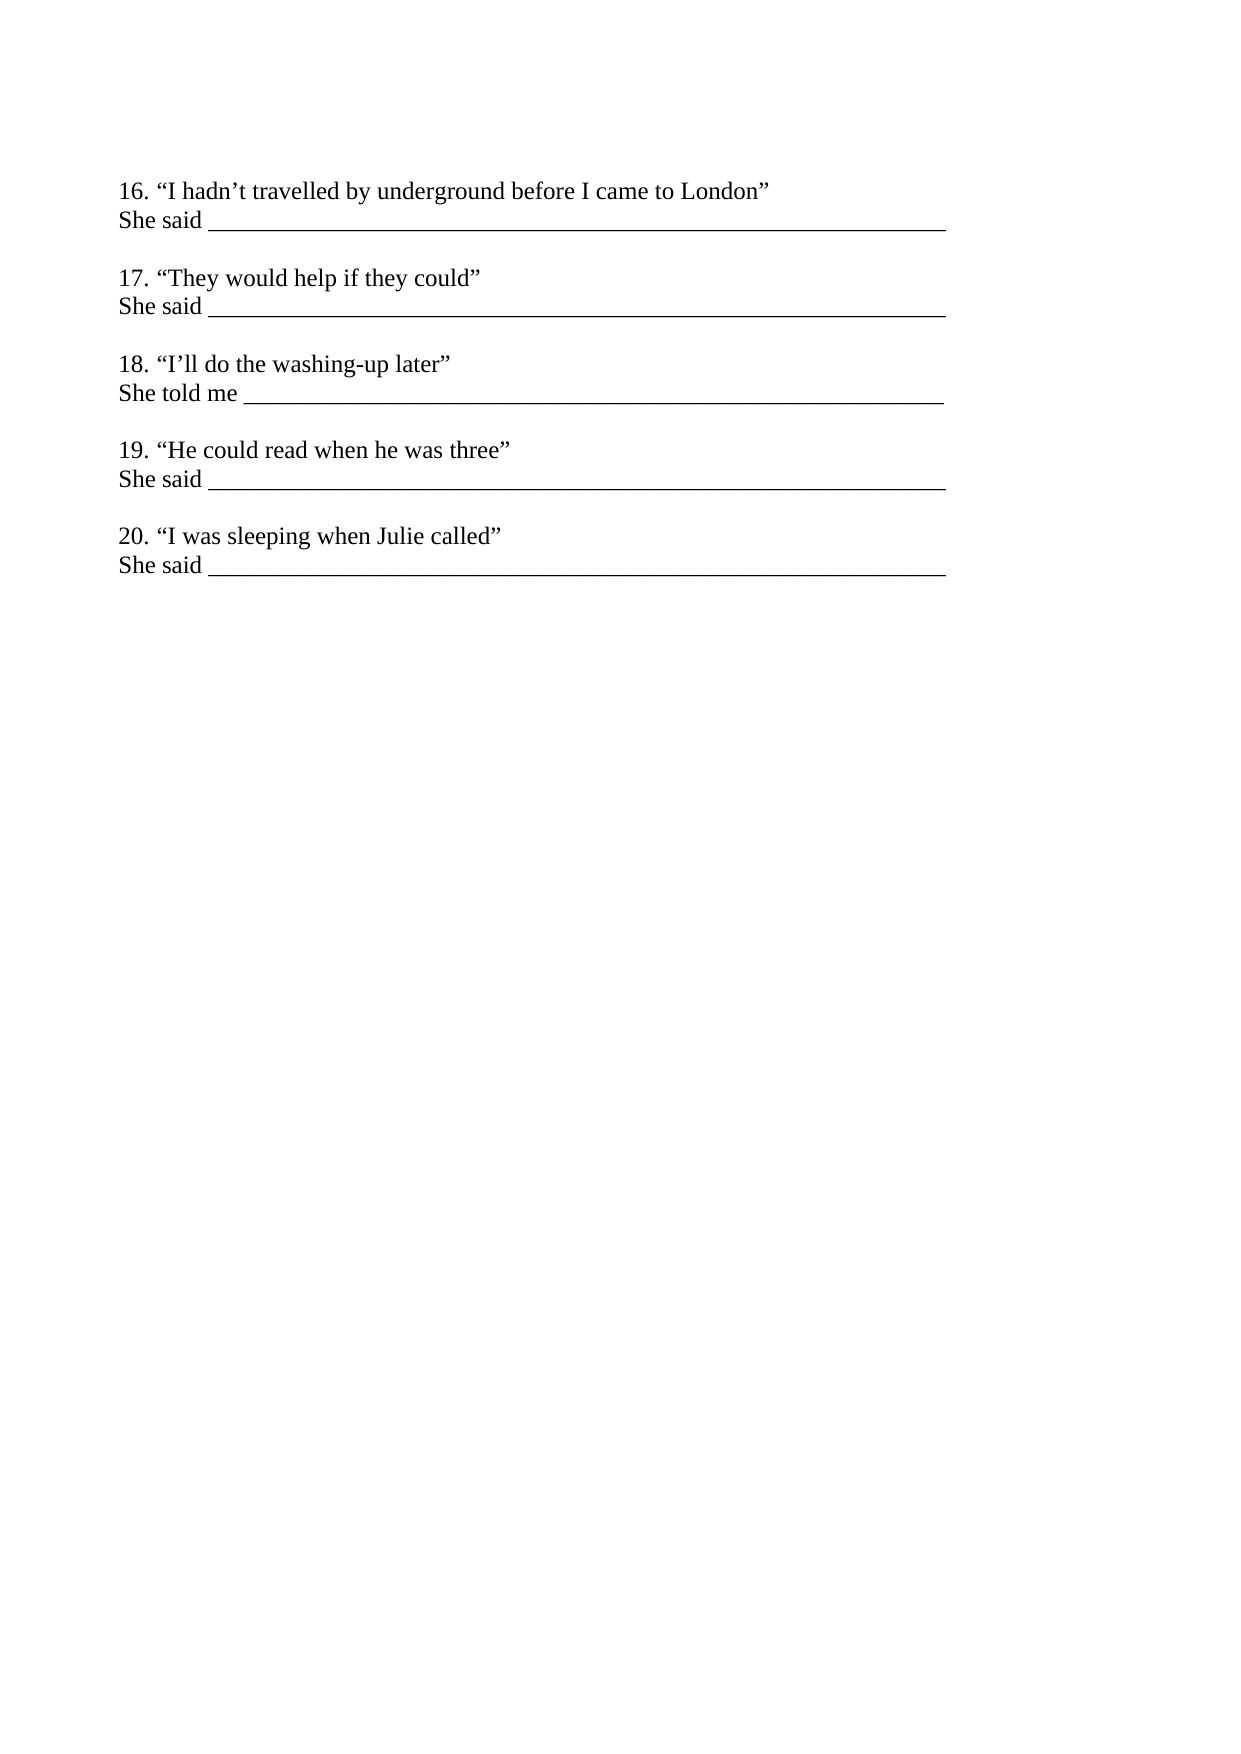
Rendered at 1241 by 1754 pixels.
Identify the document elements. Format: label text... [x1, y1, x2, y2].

text She said ___________________________________________________________ [118, 291, 1122, 320]
text 17. “They would help if they could” [118, 263, 1122, 291]
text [118, 205, 1122, 234]
text She told me ________________________________________________________ [118, 378, 1122, 406]
text 19. “He could read when he was three” [118, 435, 1122, 464]
text She said ___________________________________________________________ [118, 550, 1122, 579]
text 18. “I’ll do the washing-up later” [118, 349, 1122, 378]
text She said ___________________________________________________________ [118, 464, 1122, 493]
text 20. “I was sleeping when Julie called” [118, 521, 1122, 550]
text 16. “I hadn’t travelled by underground before I came to London” [118, 176, 1122, 205]
